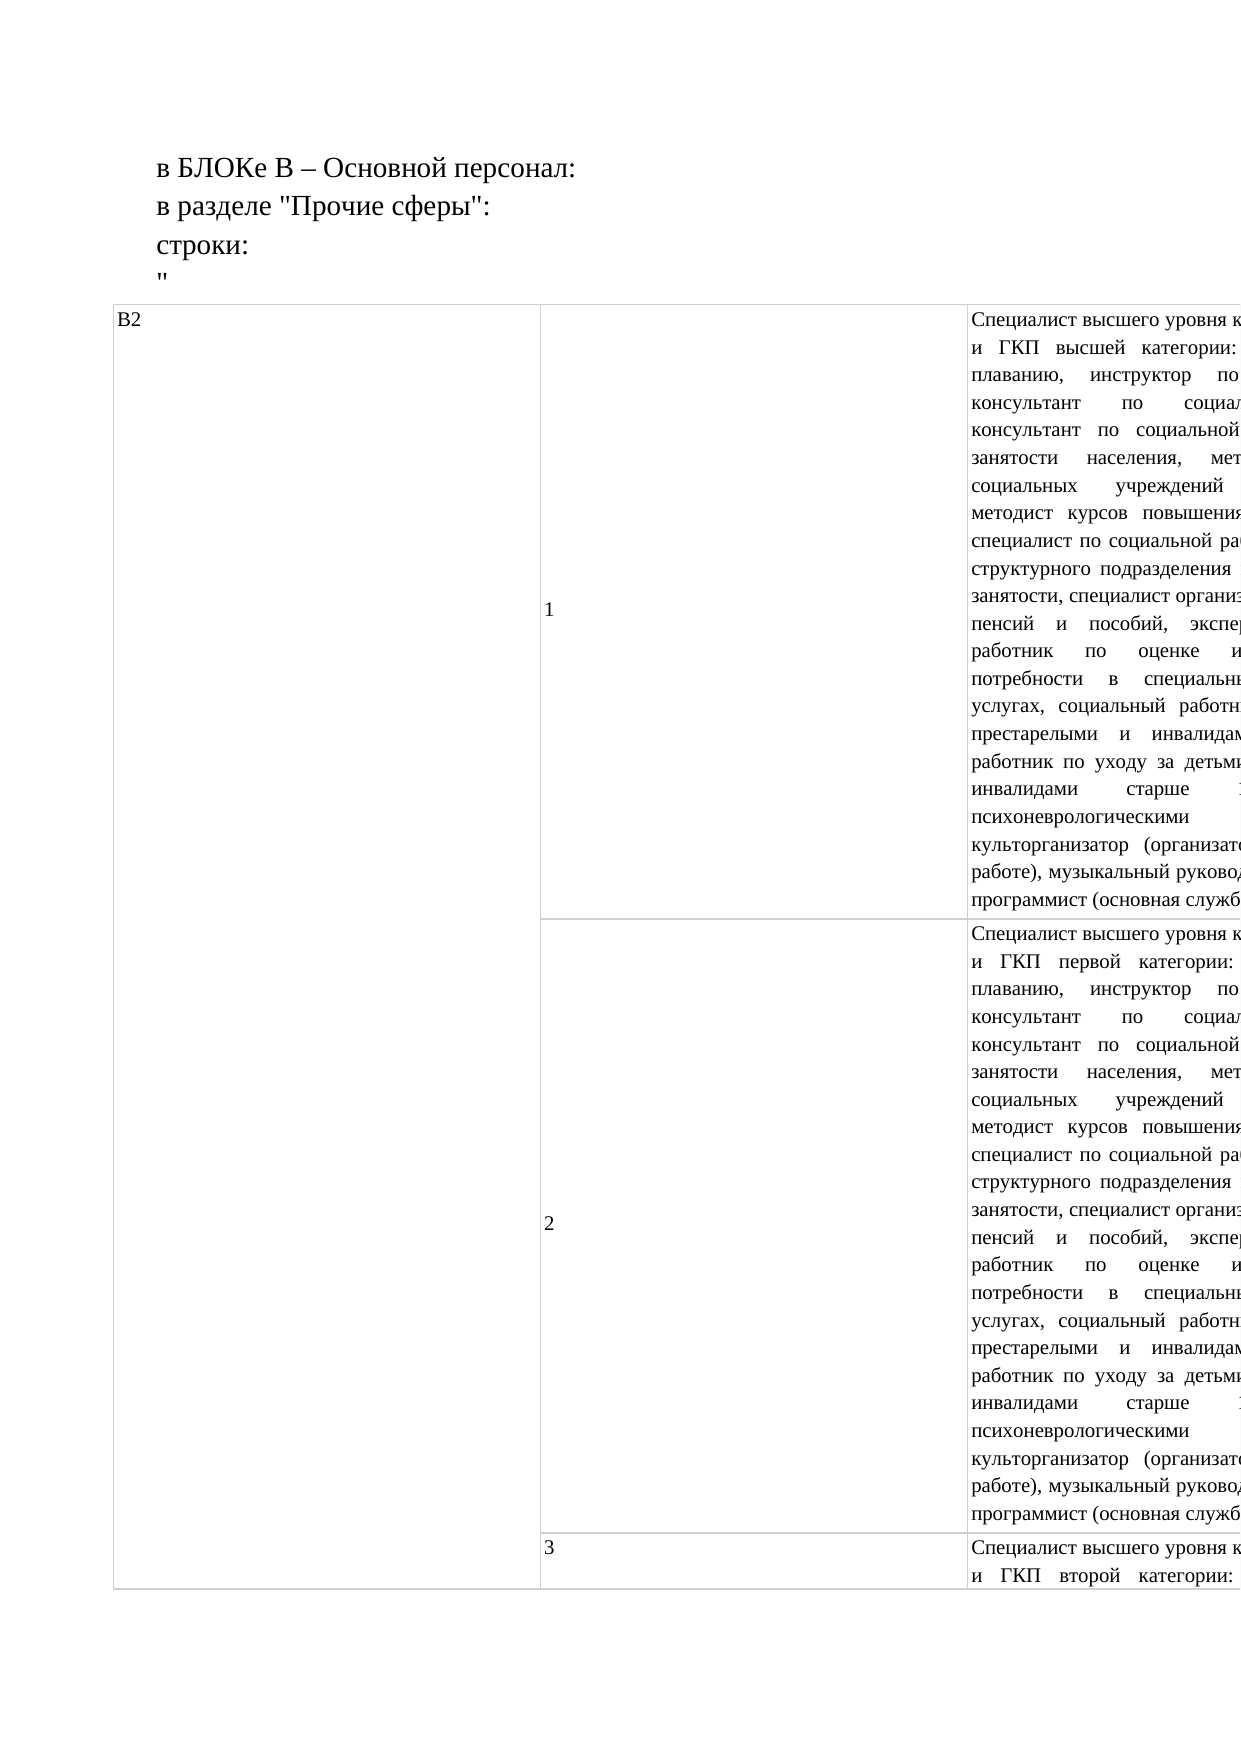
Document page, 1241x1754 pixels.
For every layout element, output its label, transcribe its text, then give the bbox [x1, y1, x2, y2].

table_header 1 [541, 305, 967, 918]
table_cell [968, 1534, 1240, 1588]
text в разделе "Прочие сферы": [112, 188, 1128, 222]
text строки: [112, 227, 1128, 261]
table_cell 3 [541, 1534, 967, 1588]
table_header Специалист высшего уровня квалификации ГУ и ГКП высшей категории: инструктор по плаванию, инструктор по трудотерапии, консультант по социальной работе, консультант по социальной работе центра занятости населения, методист медико-социальных учреждений (организаций), методист курсов повышения квалификации, специалист по социальной работе, специалист структурного подразделения центра (службы) занятости, специалист организации по выплате пенсий и пособий, эксперт, социальный работник по оценке и определению потребности в специальных социальных услугах, социальный работник по уходу за престарелыми и инвалидами, социальный работник по уходу за детьми- инвалидами и инвалидами старше 18 лет с психоневрологическими заболеваниями, культорганизатор (организатор по массовой работе), музыкальный руководитель, инженер-программист (основная служба) [968, 305, 1240, 918]
table_cell Специалист высшего уровня квалификации ГУ и ГКП первой категории: инструктор по плаванию, инструктор по трудотерапии, консультант по социальной работе, консультант по социальной работе центра занятости населения, методист медико-социальных учреждений (организаций), методист курсов повышения квалификации, специалист по социальной работе, специалист структурного подразделения центра (службы) занятости, специалист организации по выплате пенсий и пособий, эксперт, социальный работник по оценке и определению потребности в специальных социальных услугах, социальный работник по уходу за престарелыми и инвалидами, социальный работник по уходу за детьми- инвалидами и инвалидами старше 18 лет с психоневрологическими заболеваниями, культорганизатор (организатор по массовой работе), музыкальный руководитель, инженер-программист (основная служба) [968, 920, 1240, 1532]
table_cell 2 [541, 920, 967, 1532]
text в БЛОКе В – Основной персонал: [112, 150, 1128, 183]
text " [112, 266, 1128, 299]
table_header В2 [114, 305, 540, 1588]
